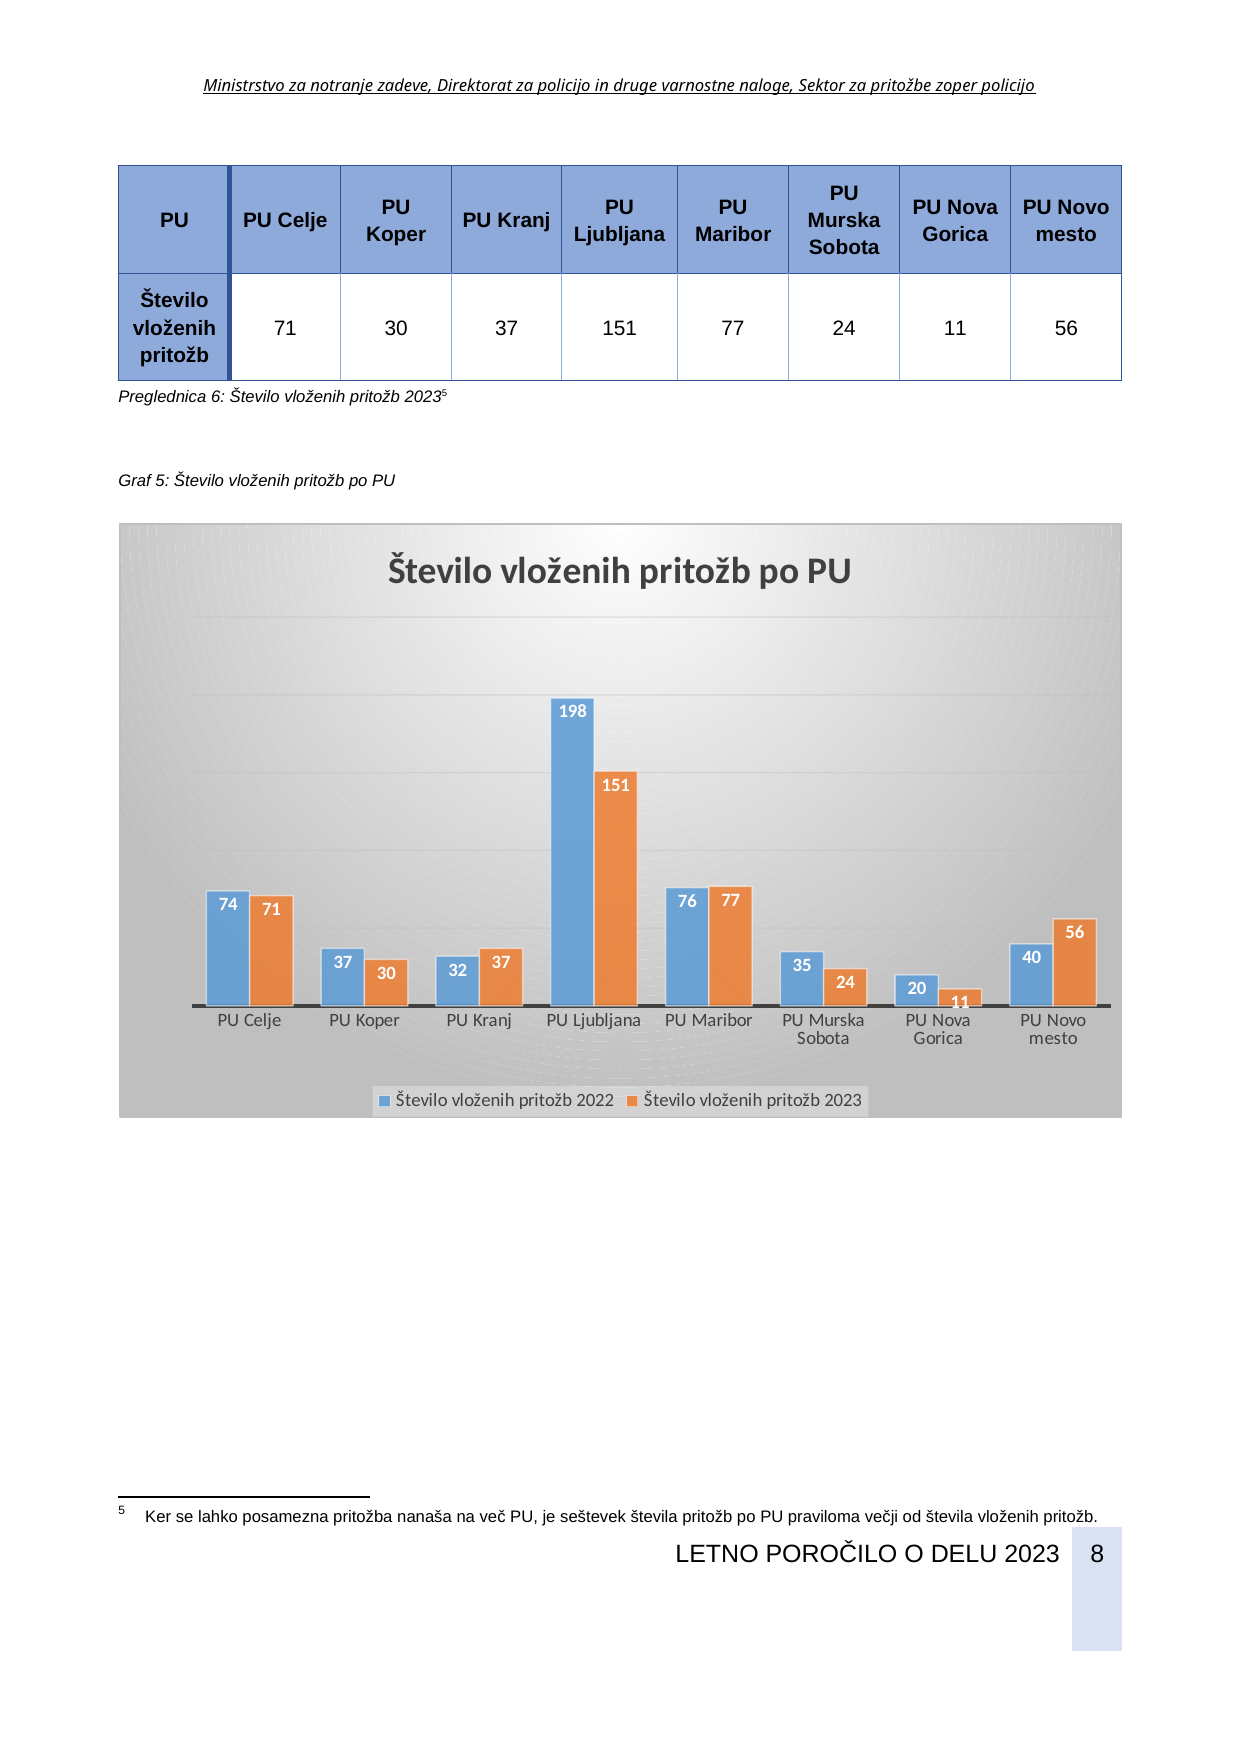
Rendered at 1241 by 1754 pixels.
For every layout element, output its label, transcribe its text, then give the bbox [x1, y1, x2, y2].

table_cell 71 [232, 274, 340, 380]
table_header PU Nova Gorica [900, 166, 1010, 273]
table_cell 151 [562, 274, 677, 380]
table_cell 56 [1011, 274, 1121, 380]
table_cell 11 [900, 274, 1010, 380]
table_header PU Kranj [452, 166, 561, 273]
table_cell 37 [452, 274, 561, 380]
table_header PU Ljubljana [562, 166, 677, 273]
text Preglednica 6: Število vloženih pritožb 2023 [118, 381, 1122, 408]
table_header PU Koper [341, 166, 451, 273]
text Graf 5: Število vloženih pritožb po PU [118, 465, 1122, 492]
table_cell 77 [678, 274, 788, 380]
table_header PU Maribor [678, 166, 788, 273]
table_header PU [119, 166, 227, 273]
table_header PU Celje [232, 166, 340, 273]
table_cell Število vloženih pritožb [119, 274, 227, 380]
table_header PU Novo mesto [1011, 166, 1121, 273]
table_header PU Murska Sobota [789, 166, 899, 273]
table_cell 24 [789, 274, 899, 380]
table_cell 30 [341, 274, 451, 380]
